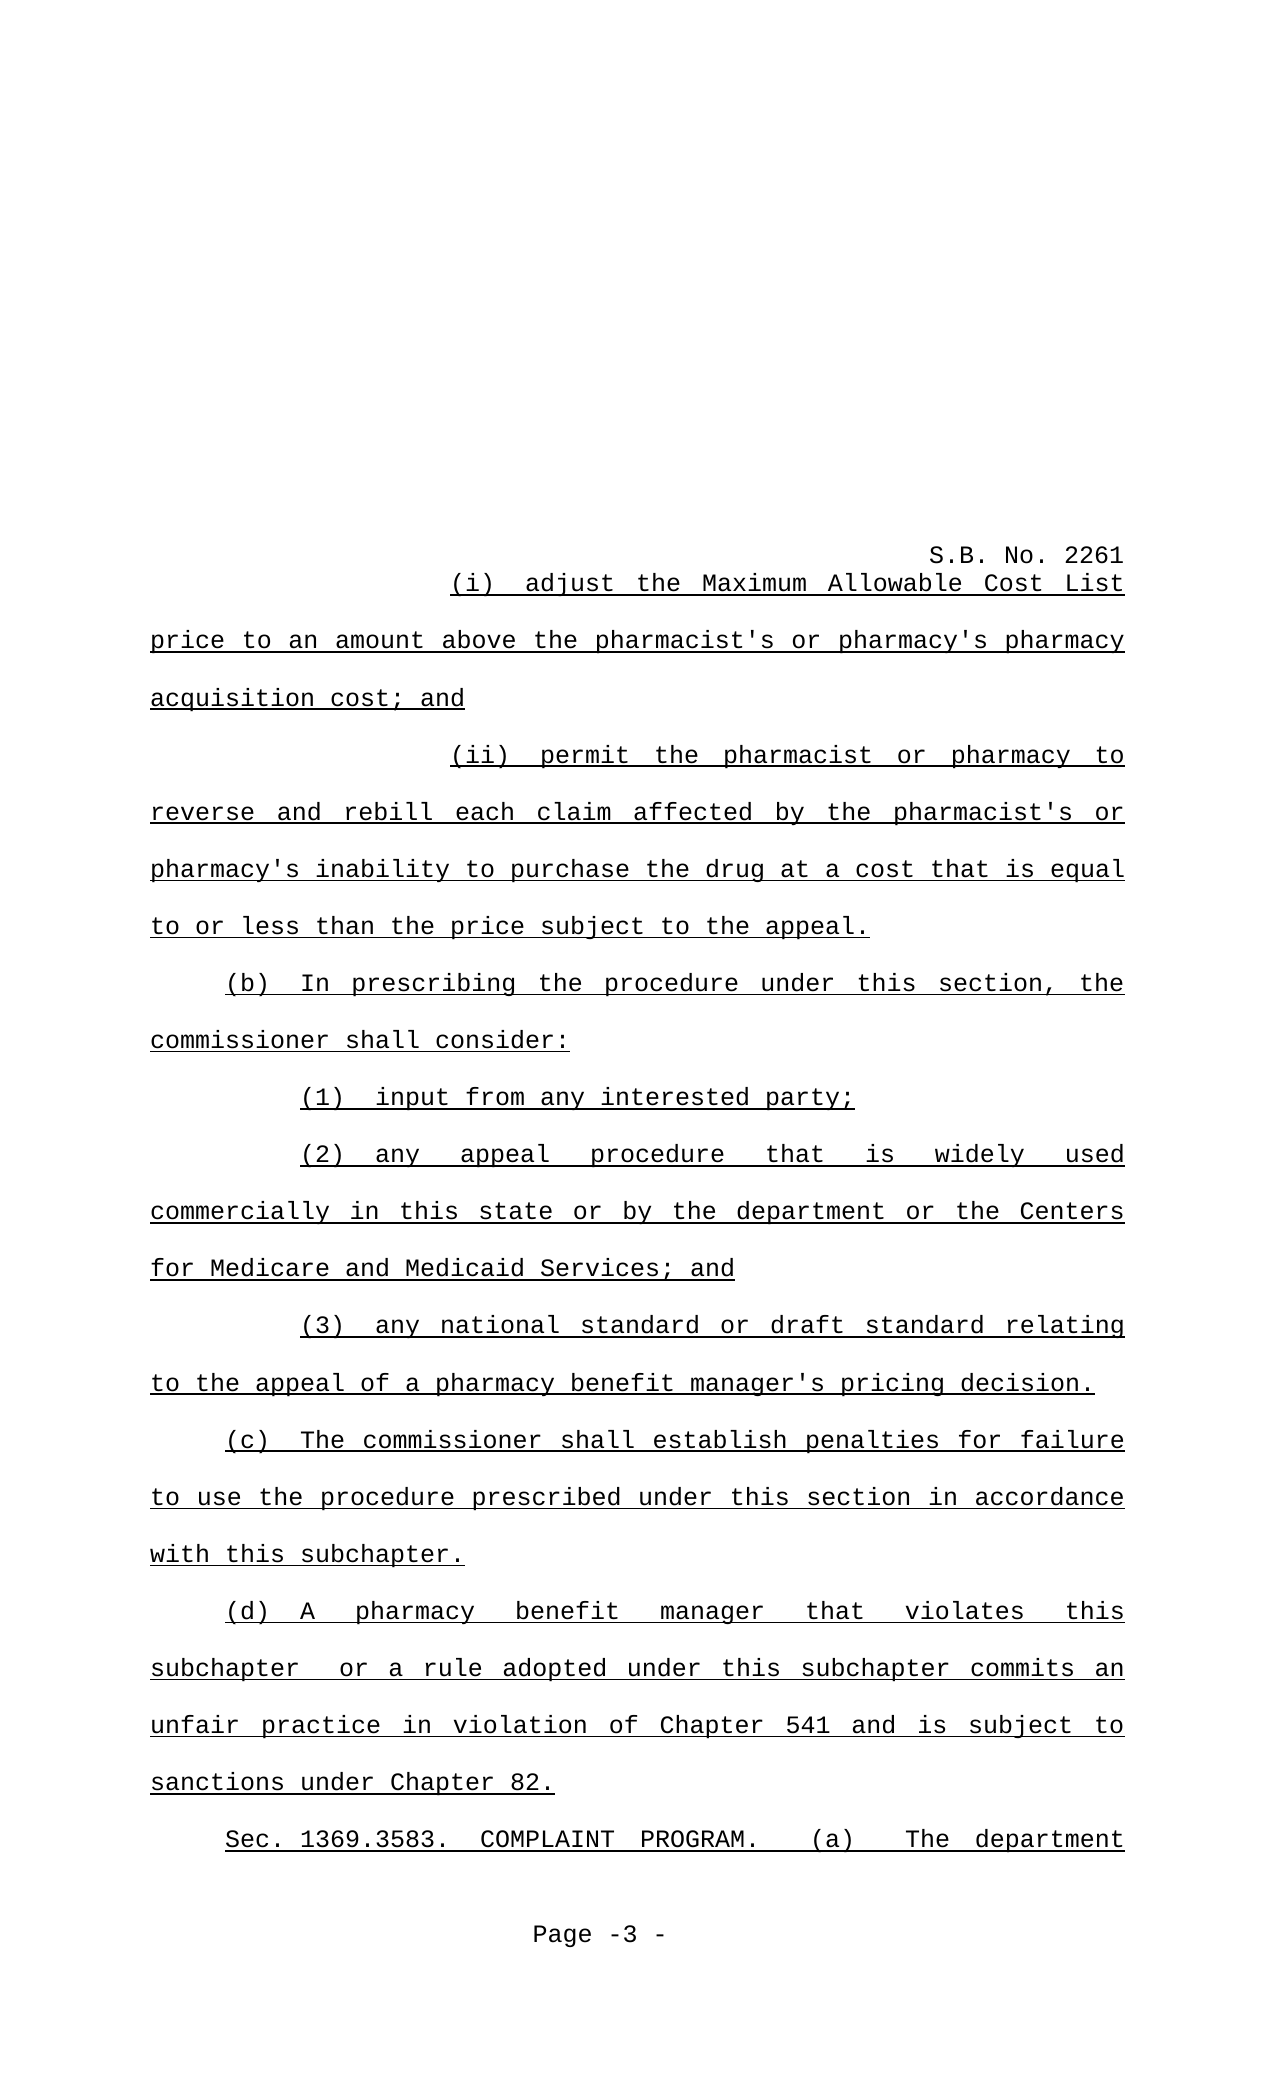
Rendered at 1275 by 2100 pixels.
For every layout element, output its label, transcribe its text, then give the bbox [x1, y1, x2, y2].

text (ii) permit the pharmacist or pharmacy to reverse and rebill each claim affected by the pharmacist's or pharmacy's inability to purchase the drug at a cost that is equal to or less than the price subject to the appeal. [150, 824, 1125, 880]
text (b) In prescribing the procedure under this section, the commissioner shall consider: [150, 970, 1125, 1056]
text (1) input from any interested party; [150, 1084, 1125, 1113]
text (2) any appeal procedure that is widely used commercially in this state or by the department or the Centers for Medicare and Medicaid Services; and [150, 1142, 1125, 1222]
text (3) any national standard or draft standard relating to the appeal of a pharmacy benefit manager's pricing decision. [150, 1313, 1125, 1398]
text (i) adjust the Maximum Allowable Cost List price to an amount above the pharmacist's or pharmacy's pharmacy acquisition cost; and [150, 571, 1125, 651]
text (ii) permit the pharmacist or pharmacy to reverse and rebill each claim affected by the pharmacist's or pharmacy's inability to purchase the drug at a cost that is equal to or less than the price subject to the appeal. [150, 742, 1125, 822]
text (d) A pharmacy benefit manager that violates this subchapter or a rule adopted under this subchapter commits an unfair practice in violation of Chapter 541 and is subject to sanctions under Chapter 82. [150, 1737, 1125, 1798]
text (d) A pharmacy benefit manager that violates this subchapter or a rule adopted under this subchapter commits an unfair practice in violation of Chapter 541 and is subject to sanctions under Chapter 82. [150, 1598, 1125, 1679]
text (i) adjust the Maximum Allowable Cost List price to an amount above the pharmacist's or pharmacy's pharmacy acquisition cost; and [150, 653, 1125, 713]
text (2) any appeal procedure that is widely used commercially in this state or by the department or the Centers for Medicare and Medicaid Services; and [150, 1224, 1125, 1284]
text (c) The commissioner shall establish penalties for failure to use the procedure prescribed under this section in accordance with this subchapter. [150, 1509, 1125, 1570]
text (c) The commissioner shall establish penalties for failure to use the procedure prescribed under this section in accordance with this subchapter. [150, 1427, 1125, 1508]
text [150, 1827, 1125, 1855]
text (d) A pharmacy benefit manager that violates this subchapter or a rule adopted under this subchapter commits an unfair practice in violation of Chapter 541 and is subject to sanctions under Chapter 82. [150, 1680, 1125, 1736]
text (ii) permit the pharmacist or pharmacy to reverse and rebill each claim affected by the pharmacist's or pharmacy's inability to purchase the drug at a cost that is equal to or less than the price subject to the appeal. [150, 881, 1125, 942]
